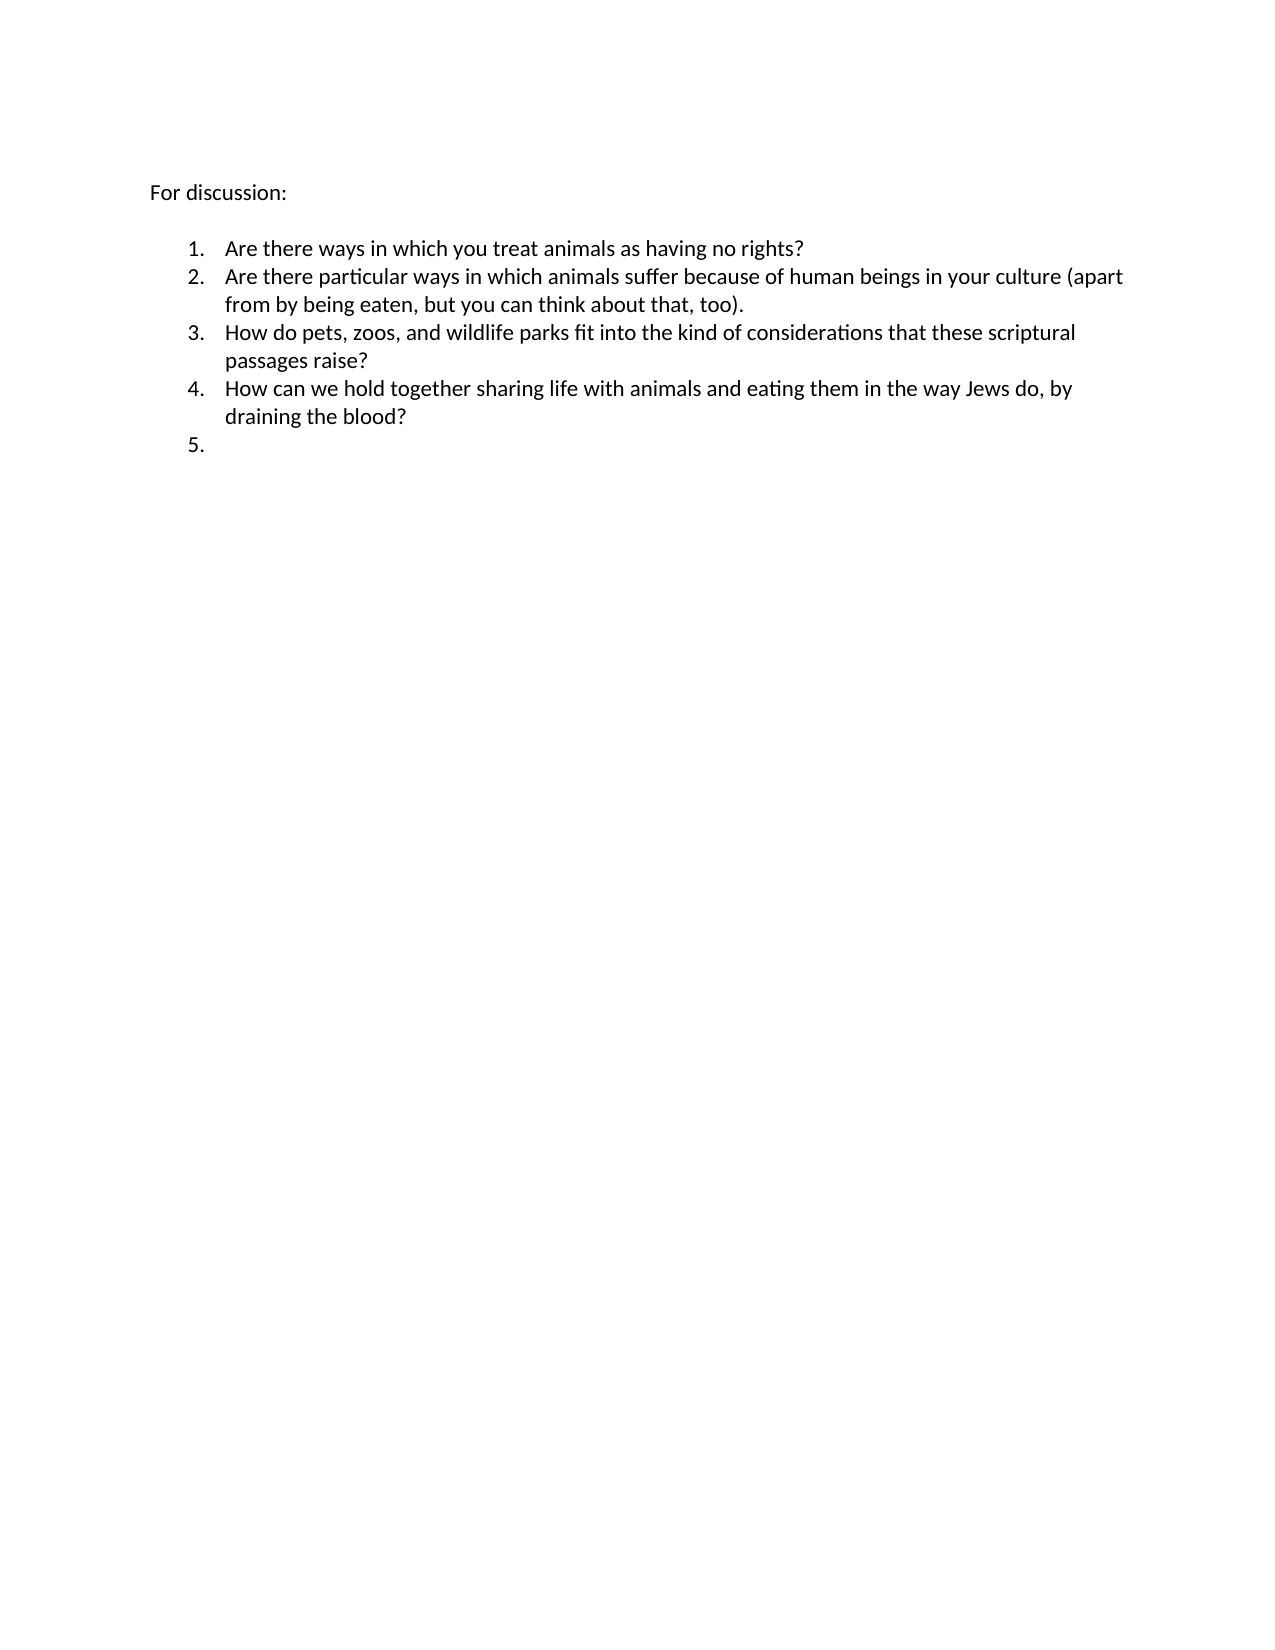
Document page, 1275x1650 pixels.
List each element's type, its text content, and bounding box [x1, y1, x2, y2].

list How do pets, zoos, and wildlife parks fit into the kind of considerations that these scriptural passages raise? [187, 318, 1125, 374]
list Are there ways in which you treat animals as having no rights? [187, 234, 1125, 262]
text For discussion: [150, 178, 1125, 206]
list Are there particular ways in which animals suffer because of human beings in your culture (apart from by being eaten, but you can think about that, too). [187, 262, 1125, 318]
list How can we hold together sharing life with animals and eating them in the way Jews do, by draining the blood? [187, 374, 1125, 430]
